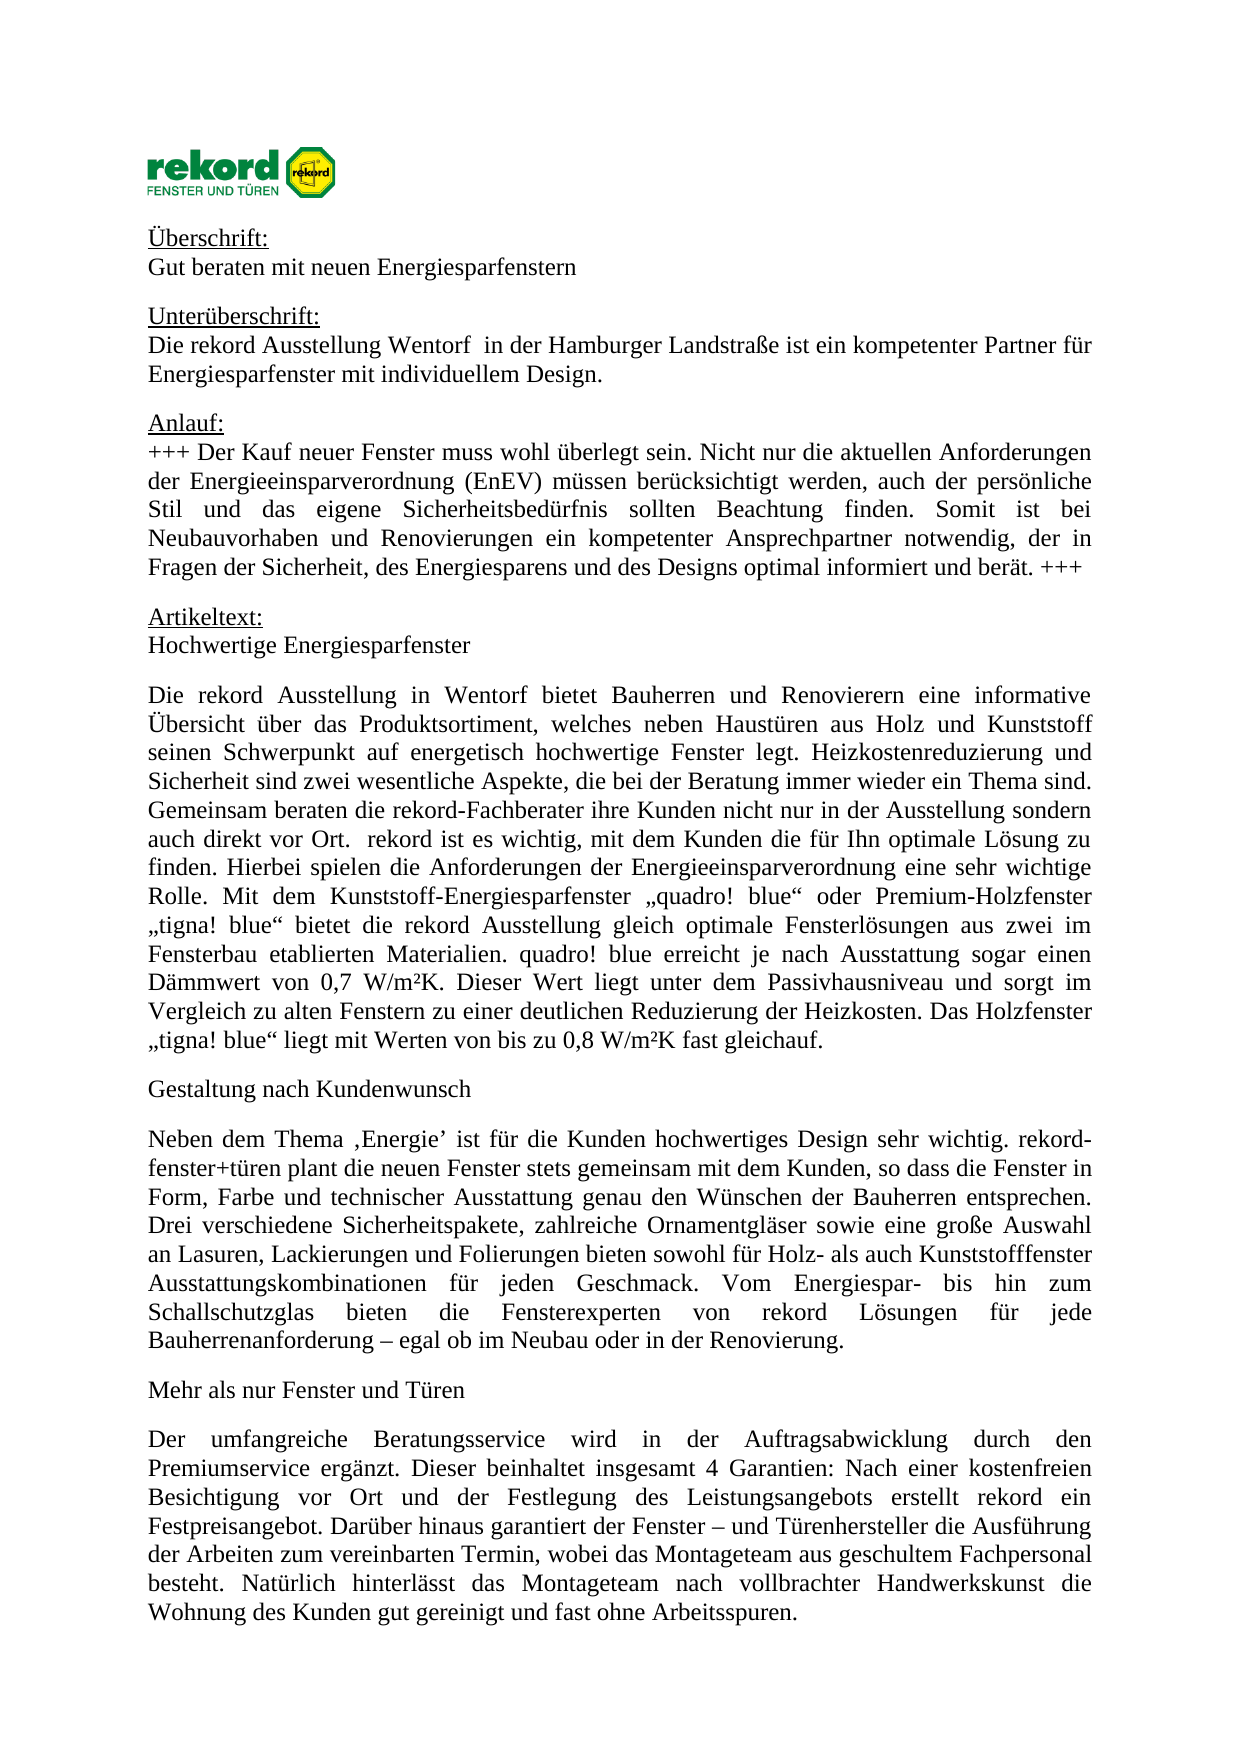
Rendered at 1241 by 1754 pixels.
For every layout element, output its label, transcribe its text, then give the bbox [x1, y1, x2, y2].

text Die rekord Ausstellung in Wentorf bietet Bauherren und Renovierern eine informative Übersicht über das Produktsortiment, welches neben Haustüren aus Holz und Kunststoff seinen Schwerpunkt auf energetisch hochwertige Fenster legt. Heizkostenreduzierung und Sicherheit sind zwei wesentliche Aspekte, die bei der Beratung immer wieder ein Thema sind. Gemeinsam beraten die rekord-Fachberater ihre Kunden nicht nur in der Ausstellung sondern auch direkt vor Ort. rekord ist es wichtig, mit dem Kunden die für Ihn optimale Lösung zu finden. Hierbei spielen die Anforderungen der Energieeinsparverordnung eine sehr wichtige Rolle. Mit dem Kunststoff-Energiesparfenster „quadro! blue“ oder Premium-Holzfenster „tigna! blue“ bietet die rekord Ausstellung gleich optimale Fensterlösungen aus zwei im Fensterbau etablierten Materialien. quadro! blue erreicht je nach Ausstattung sogar einen Dämmwert von 0,7 W/m²K. Dieser Wert liegt unter dem Passivhausniveau und sorgt im Vergleich zu alten Fenstern zu einer deutlichen Reduzierung der Heizkosten. Das Holzfenster „tigna! blue“ liegt mit Werten von bis zu 0,8 W/m²K fast gleichauf. [148, 680, 1093, 1054]
text Artikeltext: Hochwertige Energiesparfenster [148, 602, 1093, 659]
text Neben dem Thema ‚Energie’ ist für die Kunden hochwertiges Design sehr wichtig. rekord-fenster+türen plant die neuen Fenster stets gemeinsam mit dem Kunden, so dass die Fenster in Form, Farbe und technischer Ausstattung genau den Wünschen der Bauherren entsprechen. Drei verschiedene Sicherheitspakete, zahlreiche Ornamentgläser sowie eine große Auswahl an Lasuren, Lackierungen und Folierungen bieten sowohl für Holz- als auch Kunststofffenster Ausstattungskombinationen für jeden Geschmack. Vom Energiespar- bis hin zum Schallschutzglas bieten die Fensterexperten von rekord Lösungen für jede Bauherrenanforderung – egal ob im Neubau oder in der Renovierung. [148, 1124, 1093, 1354]
picture [147, 147, 336, 198]
text Gestaltung nach Kundenwunsch [148, 1074, 1093, 1103]
text Überschrift: Gut beraten mit neuen Energiesparfenstern [148, 223, 1093, 280]
text Mehr als nur Fenster und Türen [148, 1375, 1093, 1404]
text Der umfangreiche Beratungsservice wird in der Auftragsabwicklung durch den Premiumservice ergänzt. Dieser beinhaltet insgesamt 4 Garantien: Nach einer kostenfreien Besichtigung vor Ort und der Festlegung des Leistungsangebots erstellt rekord ein Festpreisangebot. Darüber hinaus garantiert der Fenster – und Türenhersteller die Ausführung der Arbeiten zum vereinbarten Termin, wobei das Montageteam aus geschultem Fachpersonal besteht. Natürlich hinterlässt das Montageteam nach vollbrachter Handwerkskunst die Wohnung des Kunden gut gereinigt und fast ohne Arbeitsspuren. [148, 1424, 1093, 1626]
text Unterüberschrift: Die rekord Ausstellung Wentorf in der Hamburger Landstraße ist ein kompetenter Partner für Energiesparfenster mit individuellem Design. [148, 301, 1093, 387]
text Anlauf: +++ Der Kauf neuer Fenster muss wohl überlegt sein. Nicht nur die aktuellen Anforderungen der Energieeinsparverordnung (EnEV) müssen berücksichtigt werden, auch der persönliche Stil und das eigene Sicherheitsbedürfnis sollten Beachtung finden. Somit ist bei Neubauvorhaben und Renovierungen ein kompetenter Ansprechpartner notwendig, der in Fragen der Sicherheit, des Energiesparens und des Designs optimal informiert und berät. +++ [148, 408, 1093, 581]
